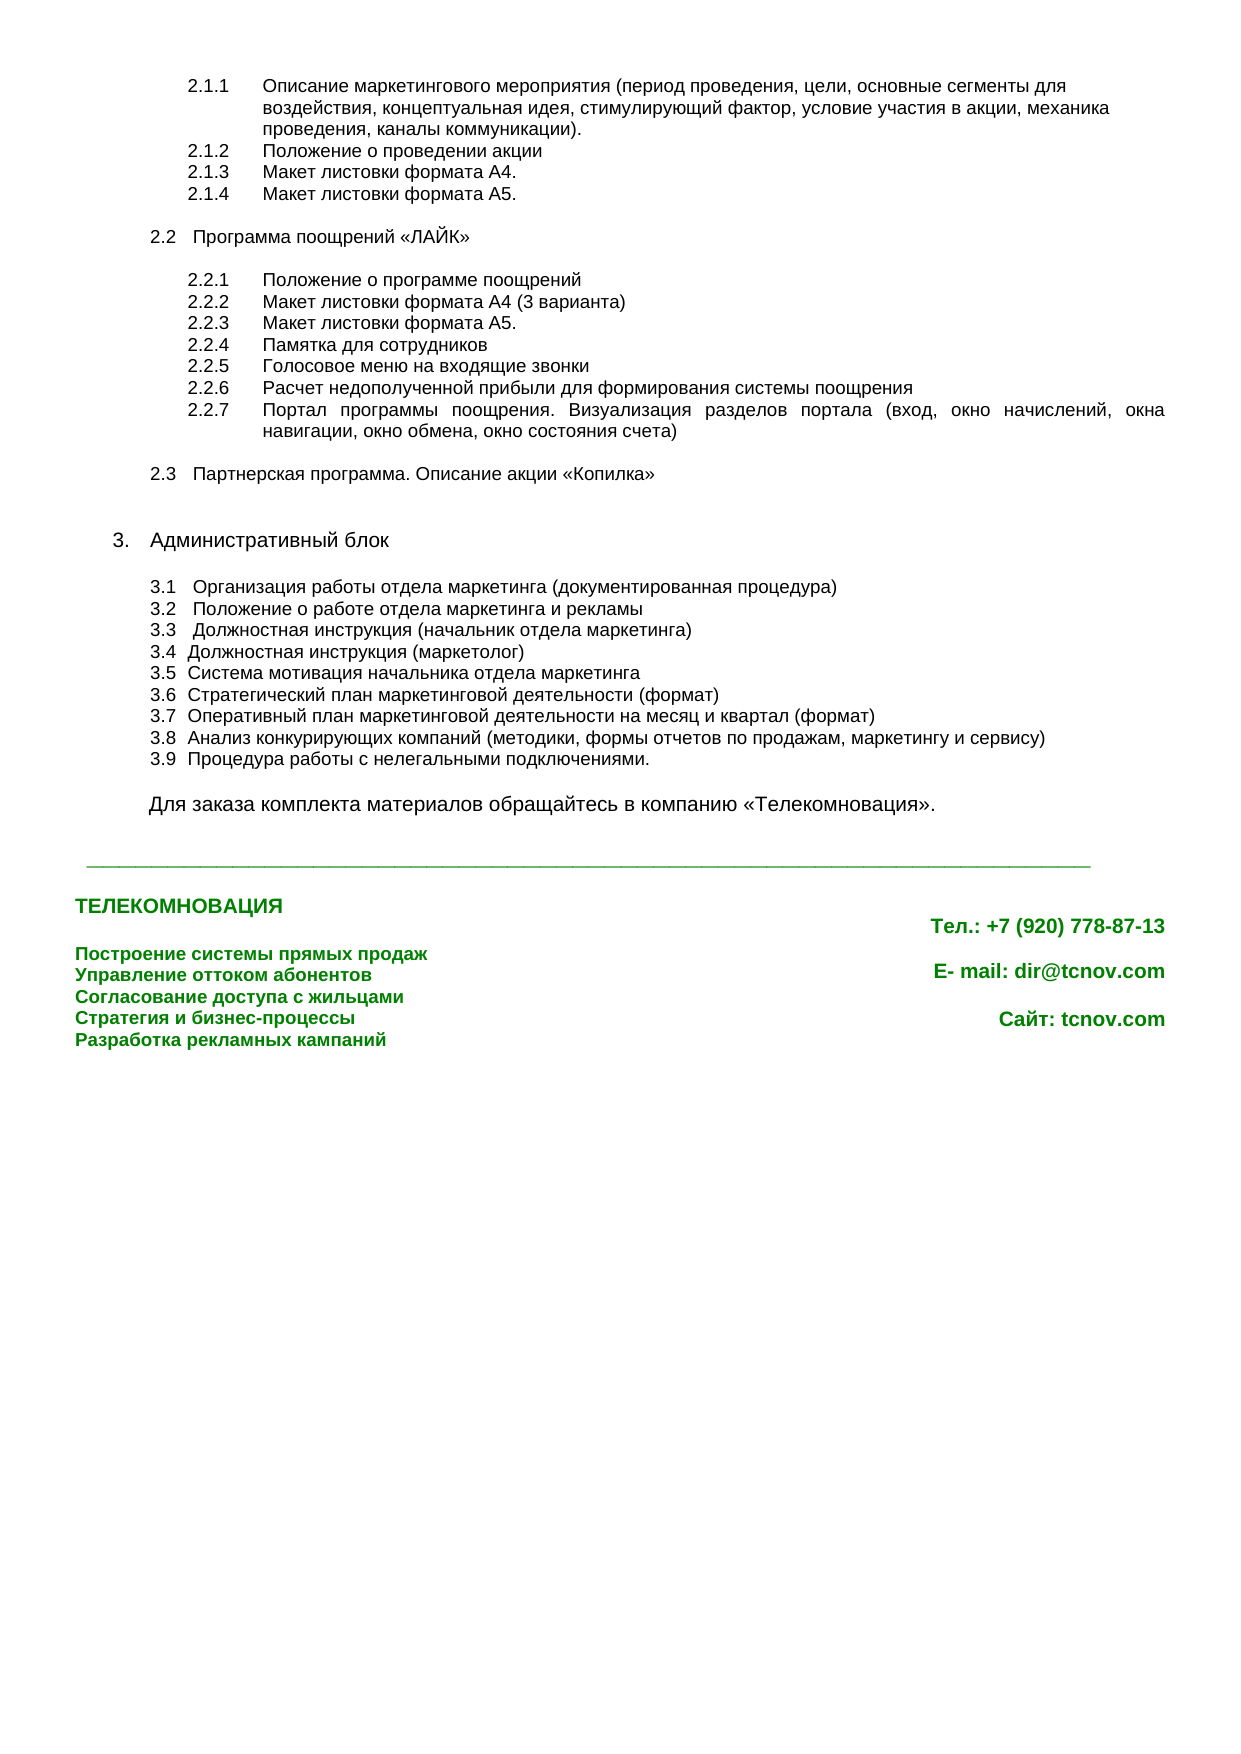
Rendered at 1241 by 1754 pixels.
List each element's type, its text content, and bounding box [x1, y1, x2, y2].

list Макет листовки формата А5. [187, 312, 1165, 334]
list Система мотивация начальника отдела маркетинга [150, 662, 1165, 683]
list Процедура работы с нелегальными подключениями. [150, 748, 1165, 770]
list Положение о программе поощрений [187, 269, 1165, 291]
list Макет листовки формата А5. [187, 183, 1165, 204]
list Должностная инструкция (маркетолог) [150, 640, 1165, 662]
text Для заказа комплекта материалов обращайтесь в компанию «Телекомновация». [75, 791, 1165, 815]
list Анализ конкурирующих компаний (методики, формы отчетов по продажам, маркетингу и сервису) [150, 727, 1165, 748]
list Памятка для сотрудников [187, 334, 1165, 355]
list Макет листовки формата А4. [187, 161, 1165, 183]
list Оперативный план маркетинговой деятельности на месяц и квартал (формат) [150, 705, 1165, 727]
table_header ТЕЛЕКОМНОВАЦИЯ Построение системы прямых продаж Управление оттоком абонентов Согласование доступа с жильцами Стратегия и бизнес-процессы Разработка рекламных кампаний [64, 894, 680, 1050]
list Стратегический план маркетинговой деятельности (формат) [150, 683, 1165, 705]
list Программа поощрений «ЛАЙК» [150, 226, 1165, 247]
list Положение о работе отдела маркетинга и рекламы [150, 597, 1165, 619]
list Организация работы отдела маркетинга (документированная процедура) [150, 576, 1165, 597]
list Расчет недополученной прибыли для формирования системы поощрения [187, 377, 1165, 398]
list Партнерская программа. Описание акции «Копилка» [150, 463, 1165, 485]
list Портал программы поощрения. Визуализация разделов портала (вход, окно начислений, окна навигации, окно обмена, окно состояния счета) [187, 398, 1165, 442]
list Макет листовки формата А4 (3 варианта) [187, 291, 1165, 312]
table_header Тел.: +7 (920) 778-87-13 E- mail: dir@tcnov.com Сайт: tcnov.com [680, 894, 1176, 1050]
text ______________________________________________________________ [75, 837, 1165, 870]
list Положение о проведении акции [187, 140, 1165, 161]
list Должностная инструкция (начальник отдела маркетинга) [150, 619, 1165, 640]
list Административный блок [112, 528, 1165, 552]
list Голосовое меню на входящие звонки [187, 355, 1165, 377]
